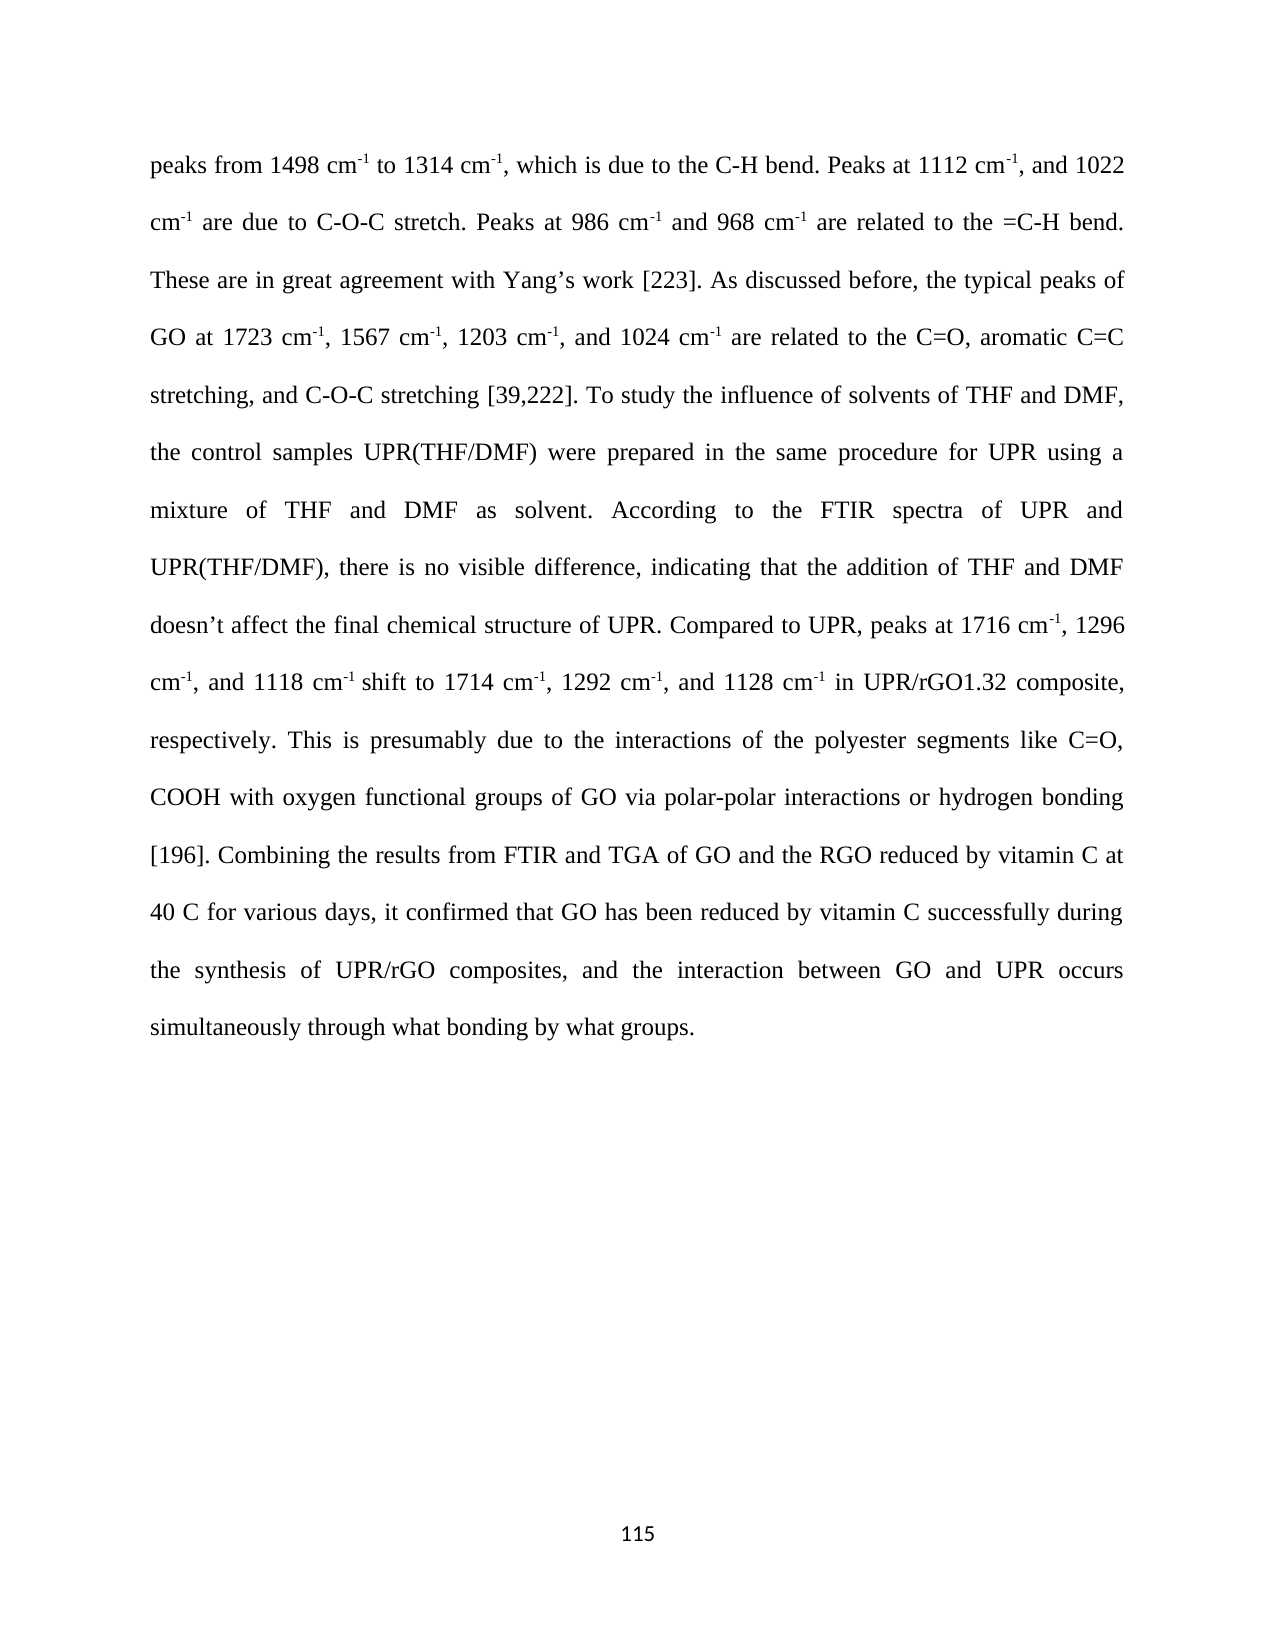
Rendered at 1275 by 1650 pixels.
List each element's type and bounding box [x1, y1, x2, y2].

text [150, 150, 1125, 1041]
